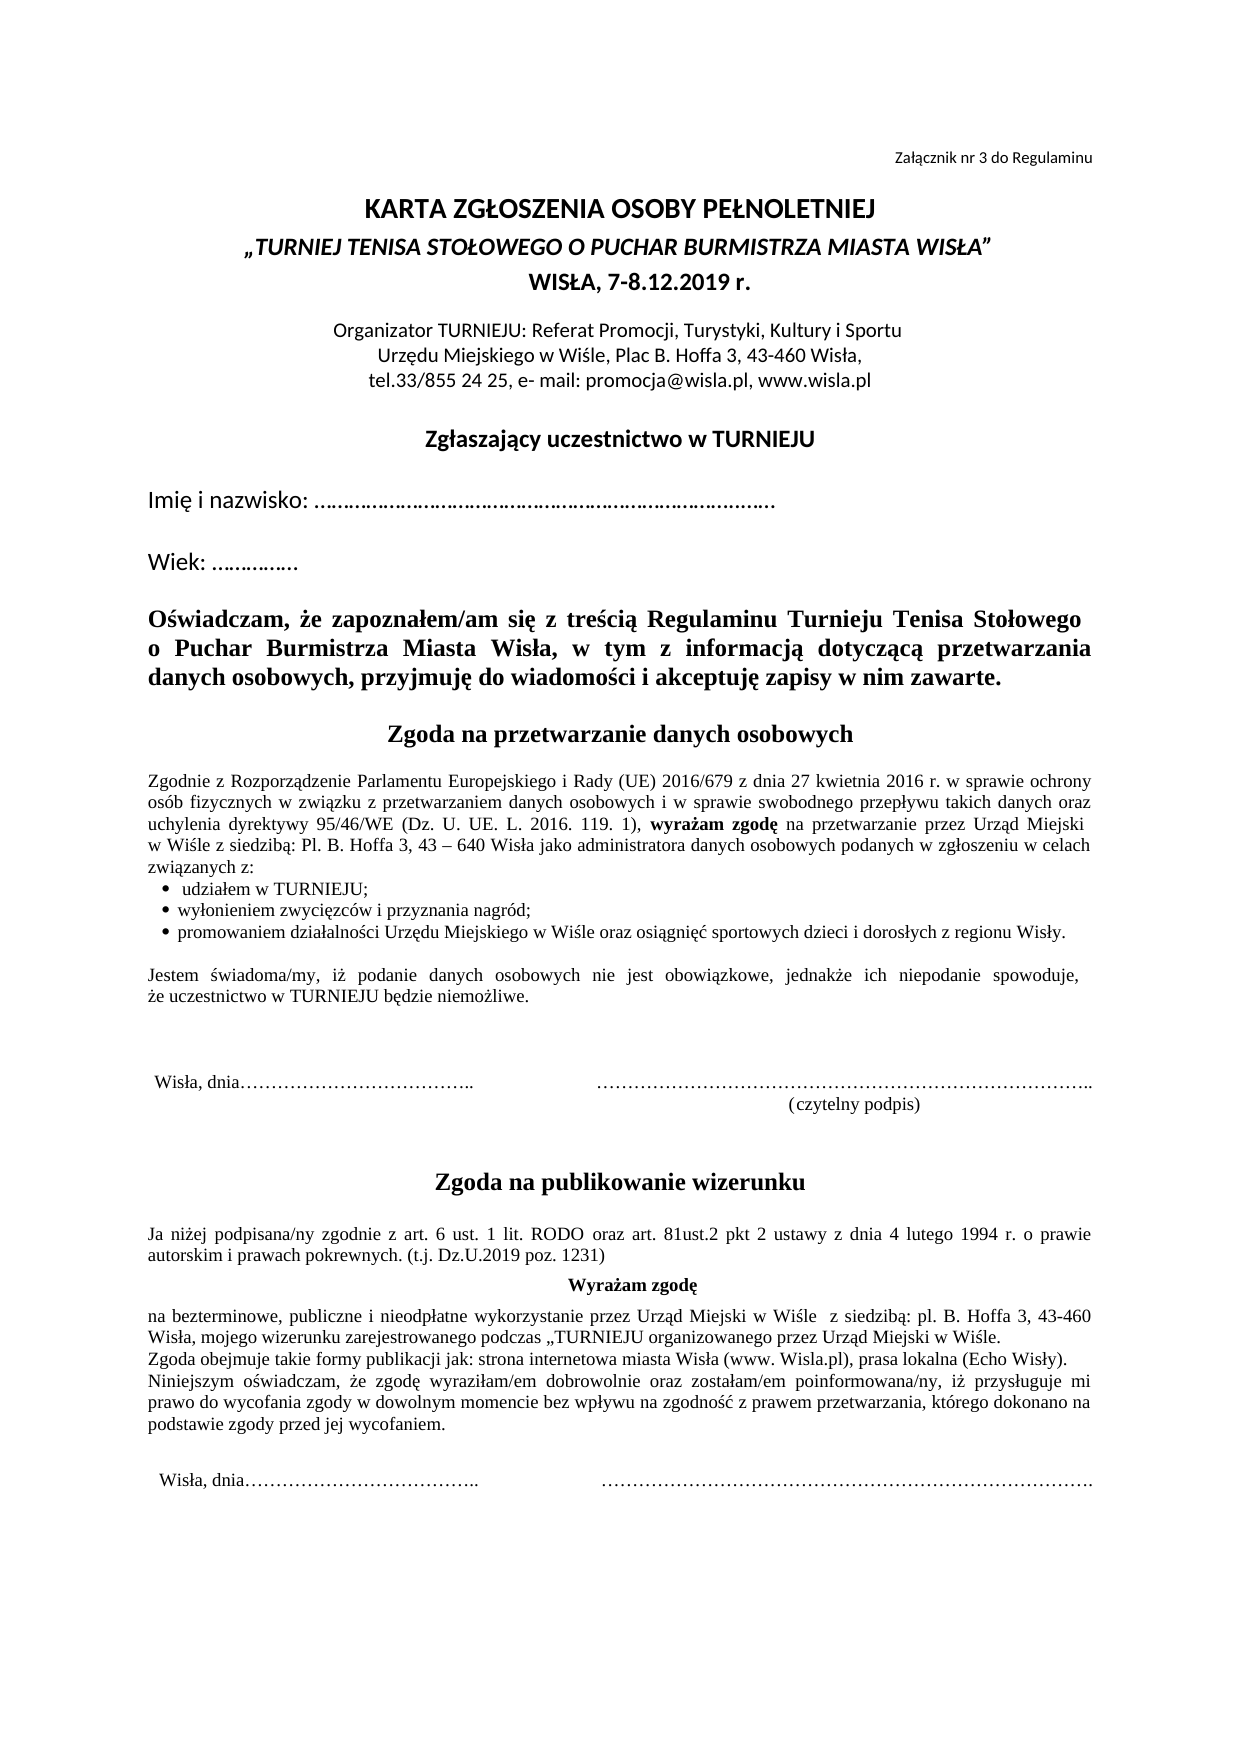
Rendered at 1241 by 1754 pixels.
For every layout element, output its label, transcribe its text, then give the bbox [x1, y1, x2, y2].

list udziałem w TURNIEJU; [162, 877, 1093, 899]
text Wiek: …………… [148, 546, 1093, 576]
text Wisła, dnia……………………………….. …………………………………………………………………….. [148, 1071, 1093, 1093]
text tel.33/855 24 25, e- mail: promocja@wisla.pl, www.wisla.pl [148, 368, 1093, 393]
text Zgłaszający uczestnictwo w TURNIEJU [148, 424, 1093, 454]
text Niniejszym oświadczam, że zgodę wyraziłam/em dobrowolnie oraz zostałam/em poinformowana/ny, iż przysługuje mi prawo do wycofania zgody w dowolnym momencie bez wpływu na zgodność z prawem przetwarzania, którego dokonano na podstawie zgody przed jej wycofaniem. [148, 1369, 1093, 1434]
text Wyrażam zgodę [148, 1274, 1093, 1296]
text Załącznik nr 3 do Regulaminu [148, 148, 1093, 168]
list promowaniem działalności Urzędu Miejskiego w Wiśle oraz osiągnięć sportowych dzieci i dorosłych z regionu Wisły. [162, 921, 1093, 942]
text Zgoda na przetwarzanie danych osobowych [148, 719, 1093, 748]
text Imię i nazwisko: ………………………………………………………………..…… [148, 485, 1093, 515]
text WISŁA, 7-8.12.2019 r. [148, 266, 1093, 297]
text Ja niżej podpisana/ny zgodnie z art. 6 ust. 1 lit. RODO oraz art. 81ust.2 pkt 2 ustawy z dnia 4 lutego 1994 r. o prawie autorskim i prawach pokrewnych. (t.j. Dz.U.2019 poz. 1231) [148, 1222, 1093, 1266]
text (czytelny podpis) [148, 1093, 1093, 1143]
text Zgodnie z Rozporządzenie Parlamentu Europejskiego i Rady (UE) 2016/679 z dnia 27 kwietnia 2016 r. w sprawie ochrony osób fizycznych w związku z przetwarzaniem danych osobowych i w sprawie swobodnego przepływu takich danych oraz uchylenia dyrektywy 95/46/WE (Dz. U. UE. L. 2016. 119. 1), wyrażam zgodę na przetwarzanie przez Urząd Miejski w Wiśle z siedzibą: Pl. B. Hoffa 3, 43 – 640 Wisła jako administratora danych osobowych podanych w zgłoszeniu w celach związanych z: [148, 769, 1093, 877]
text „TURNIEJ TENISA STOŁOWEGO O PUCHAR BURMISTRZA MIASTA WISŁA” [148, 231, 1093, 262]
text Wisła, dnia……………………………….. ……………………………………………………………………. [148, 1469, 1093, 1491]
text na bezterminowe, publiczne i nieodpłatne wykorzystanie przez Urząd Miejski w Wiśle z siedzibą: pl. B. Hoffa 3, 43-460 Wisła, mojego wizerunku zarejestrowanego podczas „TURNIEJU organizowanego przez Urząd Miejski w Wiśle. [148, 1305, 1093, 1348]
text KARTA ZGŁOSZENIA OSOBY PEŁNOLETNIEJ [148, 190, 1093, 226]
text Organizator TURNIEJU: Referat Promocji, Turystyki, Kultury i Sportu Urzędu Miejskiego w Wiśle, Plac B. Hoffa 3, 43-460 Wisła, [148, 317, 1093, 368]
text Jestem świadoma/my, iż podanie danych osobowych nie jest obowiązkowe, jednakże ich niepodanie spowoduje, że uczestnictwo w TURNIEJU będzie niemożliwe. [148, 964, 1093, 1007]
text Zgoda na publikowanie wizerunku [148, 1167, 1093, 1196]
list wyłonieniem zwycięzców i przyznania nagród; [162, 899, 1093, 921]
text Oświadczam, że zapoznałem/am się z treścią Regulaminu Turnieju Tenisa Stołowego o Puchar Burmistrza Miasta Wisła, w tym z informacją dotyczącą przetwarzania danych osobowych, przyjmuję do wiadomości i akceptuję zapisy w nim zawarte. [148, 604, 1093, 691]
text Zgoda obejmuje takie formy publikacji jak: strona internetowa miasta Wisła (www. Wisla.pl), prasa lokalna (Echo Wisły). [148, 1348, 1093, 1369]
